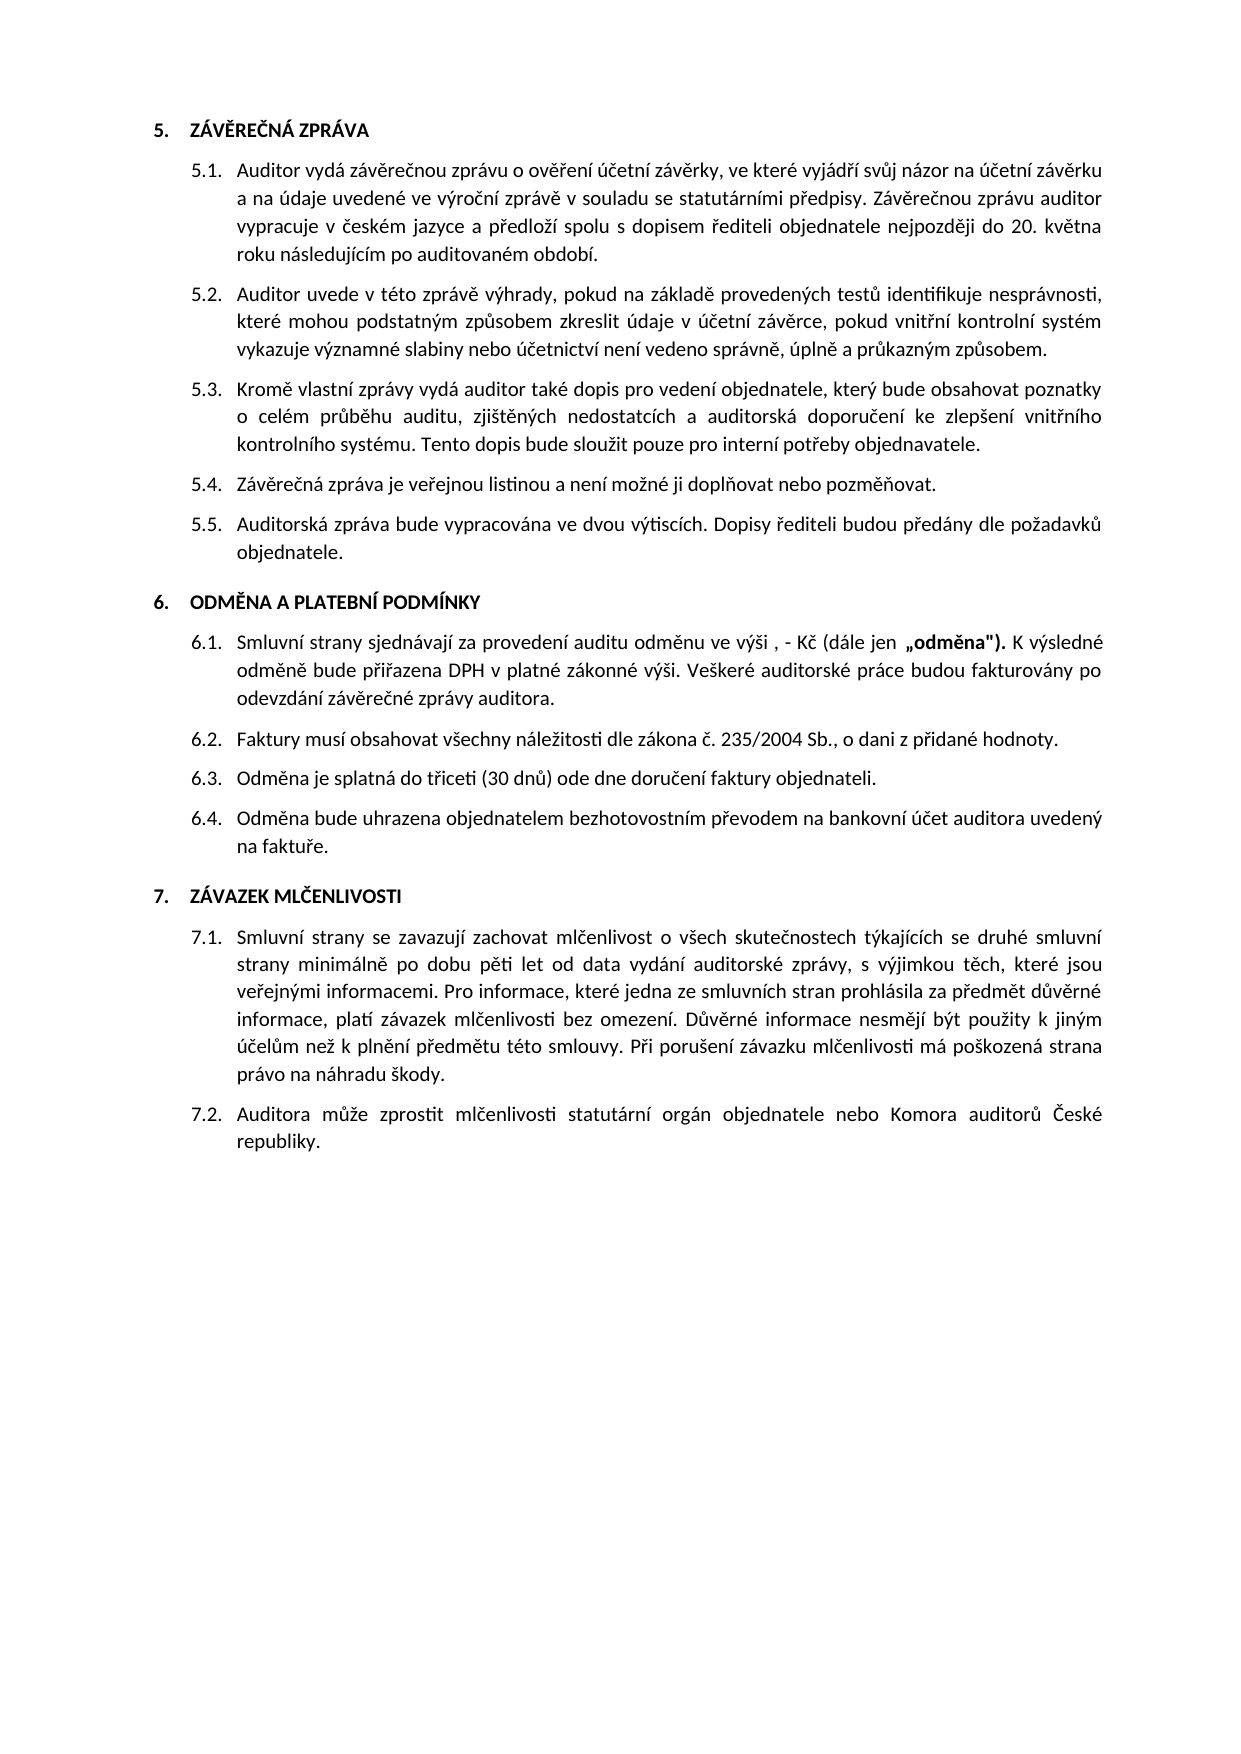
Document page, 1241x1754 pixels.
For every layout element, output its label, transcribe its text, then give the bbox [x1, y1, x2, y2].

list Odměna je splatná do třiceti (30 dnů) ode dne doručení faktury objednateli. [191, 766, 1103, 791]
list Smluvní strany sjednávají za provedení auditu odměnu ve výši , - Kč (dále jen „odměna"). K výsledné odměně bude přiřazena DPH v platné zákonné výši. Veškeré auditorské práce budou fakturovány po odevzdání závěrečné zprávy auditora. [191, 629, 1103, 711]
list Auditor uvede v této zprávě výhrady, pokud na základě provedených testů identifikuje nesprávnosti, které mohou podstatným způsobem zkreslit údaje v účetní závěrce, pokud vnitřní kontrolní systém vykazuje významné slabiny nebo účetnictví není vedeno správně, úplně a průkazným způsobem. [191, 281, 1103, 361]
subtitle ZÁVAZEK MLČENLIVOSTI [153, 884, 1103, 909]
list Kromě vlastní zprávy vydá auditor také dopis pro vedení objednatele, který bude obsahovat poznatky o celém průběhu auditu, zjištěných nedostatcích a auditorská doporučení ke zlepšení vnitřního kontrolního systému. Tento dopis bude sloužit pouze pro interní potřeby objednavatele. [191, 376, 1103, 457]
subtitle ODMĚNA A PLATEBNÍ PODMÍNKY [153, 589, 1103, 615]
list Smluvní strany se zavazují zachovat mlčenlivost o všech skutečnostech týkajících se druhé smluvní strany minimálně po dobu pěti let od data vydání auditorské zprávy, s výjimkou těch, které jsou veřejnými informacemi. Pro informace, které jedna ze smluvních stran prohlásila za předmět důvěrné informace, platí závazek mlčenlivosti bez omezení. Důvěrné informace nesmějí být použity k jiným účelům než k plnění předmětu této smlouvy. Při porušení závazku mlčenlivosti má poškozená strana právo na náhradu škody. [191, 924, 1103, 1086]
list Odměna bude uhrazena objednatelem bezhotovostním převodem na bankovní účet auditora uvedený na faktuře. [191, 806, 1103, 859]
list Závěrečná zpráva je veřejnou listinou a není možné ji doplňovat nebo pozměňovat. [191, 471, 1103, 497]
list Faktury musí obsahovat všechny náležitosti dle zákona č. 235/2004 Sb., o dani z přidané hodnoty. [191, 726, 1103, 751]
list Auditor vydá závěrečnou zprávu o ověření účetní závěrky, ve které vyjádří svůj názor na účetní závěrku a na údaje uvedené ve výroční zprávě v souladu se statutárními předpisy. Závěrečnou zprávu auditor vypracuje v českém jazyce a předloží spolu s dopisem řediteli objednatele nejpozději do 20. května roku následujícím po auditovaném období. [191, 157, 1103, 266]
list Auditorská zpráva bude vypracována ve dvou výtiscích. Dopisy řediteli budou předány dle požadavků objednatele. [191, 511, 1103, 564]
list Auditora může zprostit mlčenlivosti statutární orgán objednatele nebo Komora auditorů České republiky. [191, 1101, 1103, 1154]
subtitle ZÁVĚREČNÁ ZPRÁVA [153, 117, 1103, 142]
